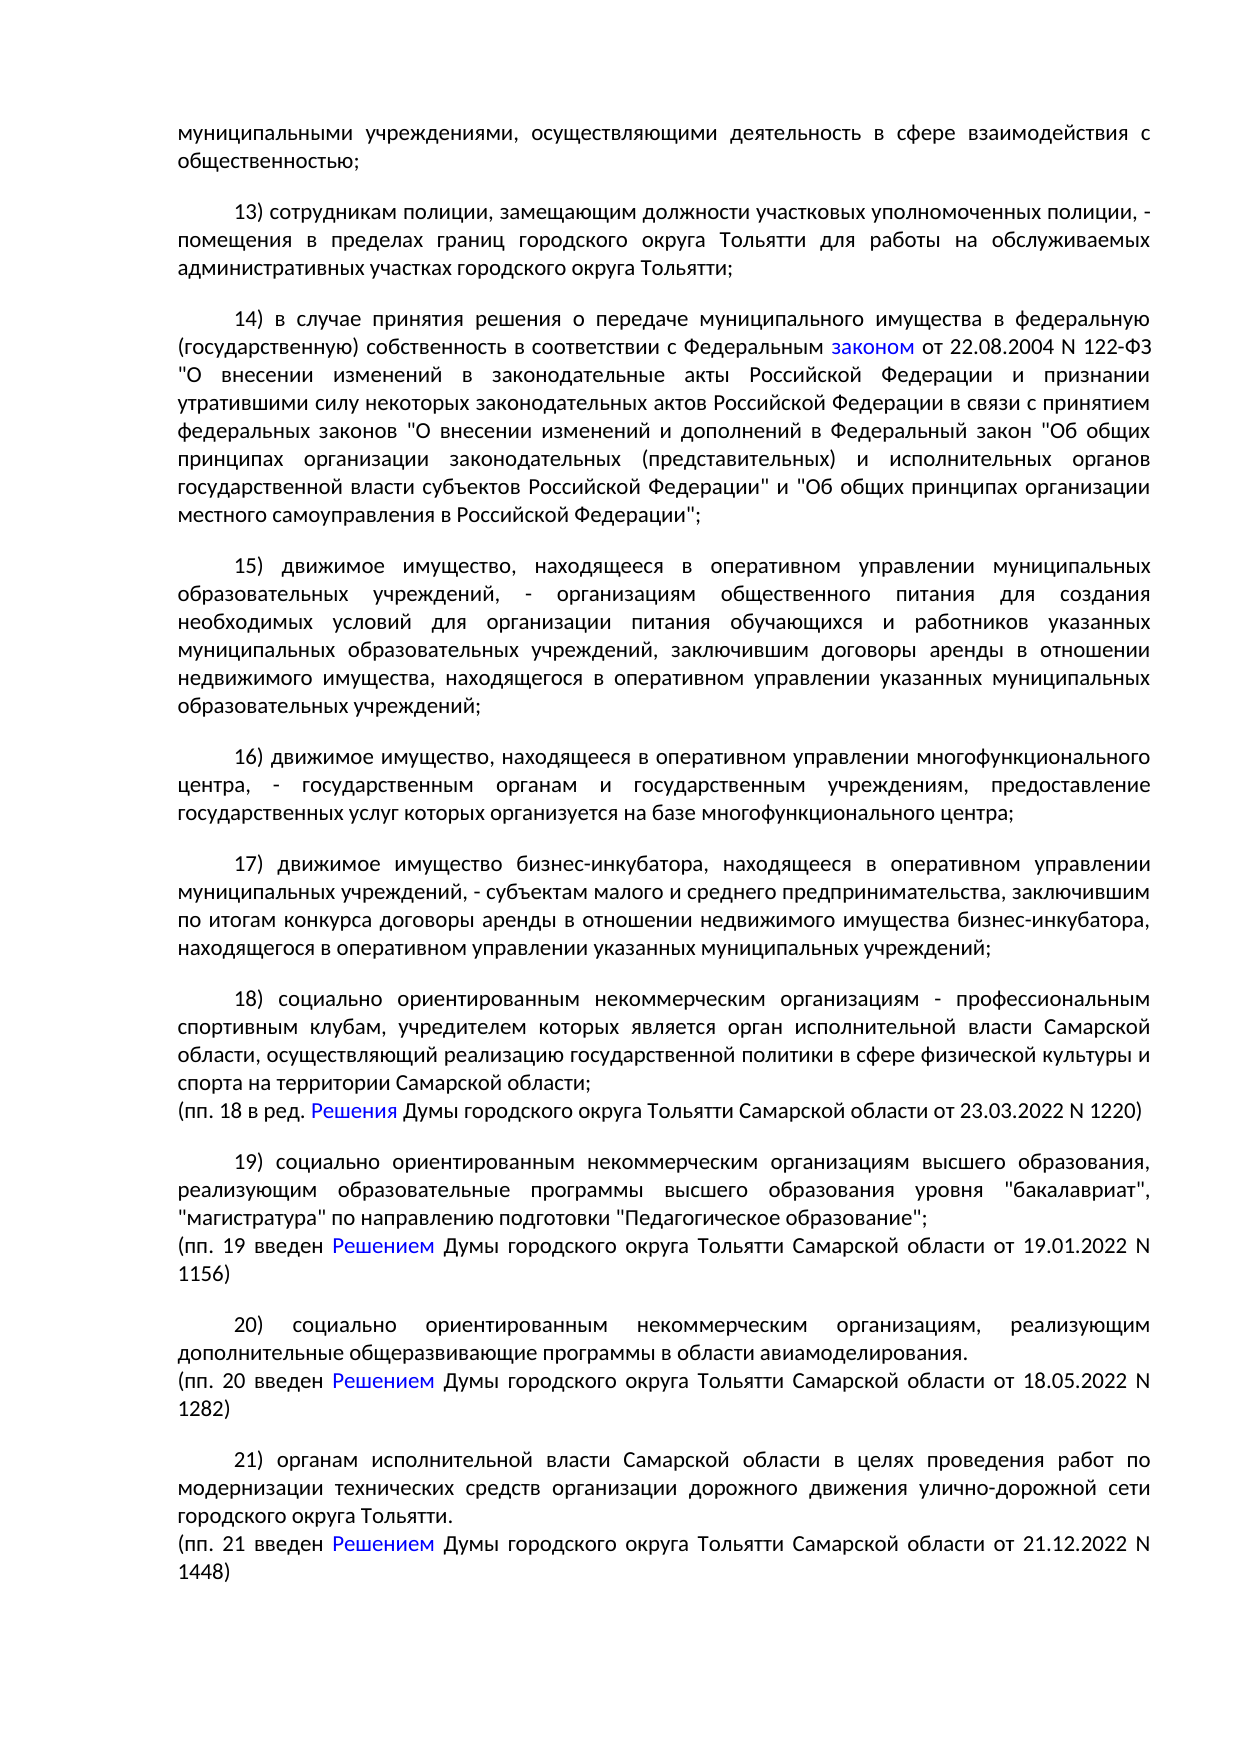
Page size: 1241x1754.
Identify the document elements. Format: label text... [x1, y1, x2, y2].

text 18) социально ориентированным некоммерческим организациям - профессиональным спортивным клубам, учредителем которых является орган исполнительной власти Самарской области, осуществляющий реализацию государственной политики в сфере физической культуры и спорта на территории Самарской области; [177, 984, 1152, 1096]
text 15) движимое имущество, находящееся в оперативном управлении муниципальных образовательных учреждений, - организациям общественного питания для создания необходимых условий для организации питания обучающихся и работников указанных муниципальных образовательных учреждений, заключившим договоры аренды в отношении недвижимого имущества, находящегося в оперативном управлении указанных муниципальных образовательных учреждений; [177, 551, 1152, 719]
text 17) движимое имущество бизнес-инкубатора, находящееся в оперативном управлении муниципальных учреждений, - субъектам малого и среднего предпринимательства, заключившим по итогам конкурса договоры аренды в отношении недвижимого имущества бизнес-инкубатора, находящегося в оперативном управлении указанных муниципальных учреждений; [177, 849, 1152, 961]
text 21) органам исполнительной власти Самарской области в целях проведения работ по модернизации технических средств организации дорожного движения улично-дорожной сети городского округа Тольятти. [177, 1445, 1152, 1529]
text 19) социально ориентированным некоммерческим организациям высшего образования, реализующим образовательные программы высшего образования уровня "бакалавриат", "магистратура" по направлению подготовки "Педагогическое образование"; [177, 1147, 1152, 1231]
text (пп. 21 введен Решением Думы городского округа Тольятти Самарской области от 21.12.2022 N 1448) [177, 1529, 1152, 1585]
text (пп. 18 в ред. Решения Думы городского округа Тольятти Самарской области от 23.03.2022 N 1220) [177, 1096, 1152, 1124]
text 14) в случае принятия решения о передаче муниципального имущества в федеральную (государственную) собственность в соответствии с Федеральным законом от 22.08.2004 N 122-ФЗ "О внесении изменений в законодательные акты Российской Федерации и признании утратившими силу некоторых законодательных актов Российской Федерации в связи с принятием федеральных законов "О внесении изменений и дополнений в Федеральный закон "Об общих принципах организации законодательных (представительных) и исполнительных органов государственной власти субъектов Российской Федерации" и "Об общих принципах организации местного самоуправления в Российской Федерации"; [177, 304, 1152, 528]
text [177, 118, 1152, 174]
text (пп. 20 введен Решением Думы городского округа Тольятти Самарской области от 18.05.2022 N 1282) [177, 1366, 1152, 1422]
text (пп. 19 введен Решением Думы городского округа Тольятти Самарской области от 19.01.2022 N 1156) [177, 1231, 1152, 1287]
text 20) социально ориентированным некоммерческим организациям, реализующим дополнительные общеразвивающие программы в области авиамоделирования. [177, 1310, 1152, 1366]
text 16) движимое имущество, находящееся в оперативном управлении многофункционального центра, - государственным органам и государственным учреждениям, предоставление государственных услуг которых организуется на базе многофункционального центра; [177, 742, 1152, 826]
text 13) сотрудникам полиции, замещающим должности участковых уполномоченных полиции, - помещения в пределах границ городского округа Тольятти для работы на обслуживаемых административных участках городского округа Тольятти; [177, 197, 1152, 281]
